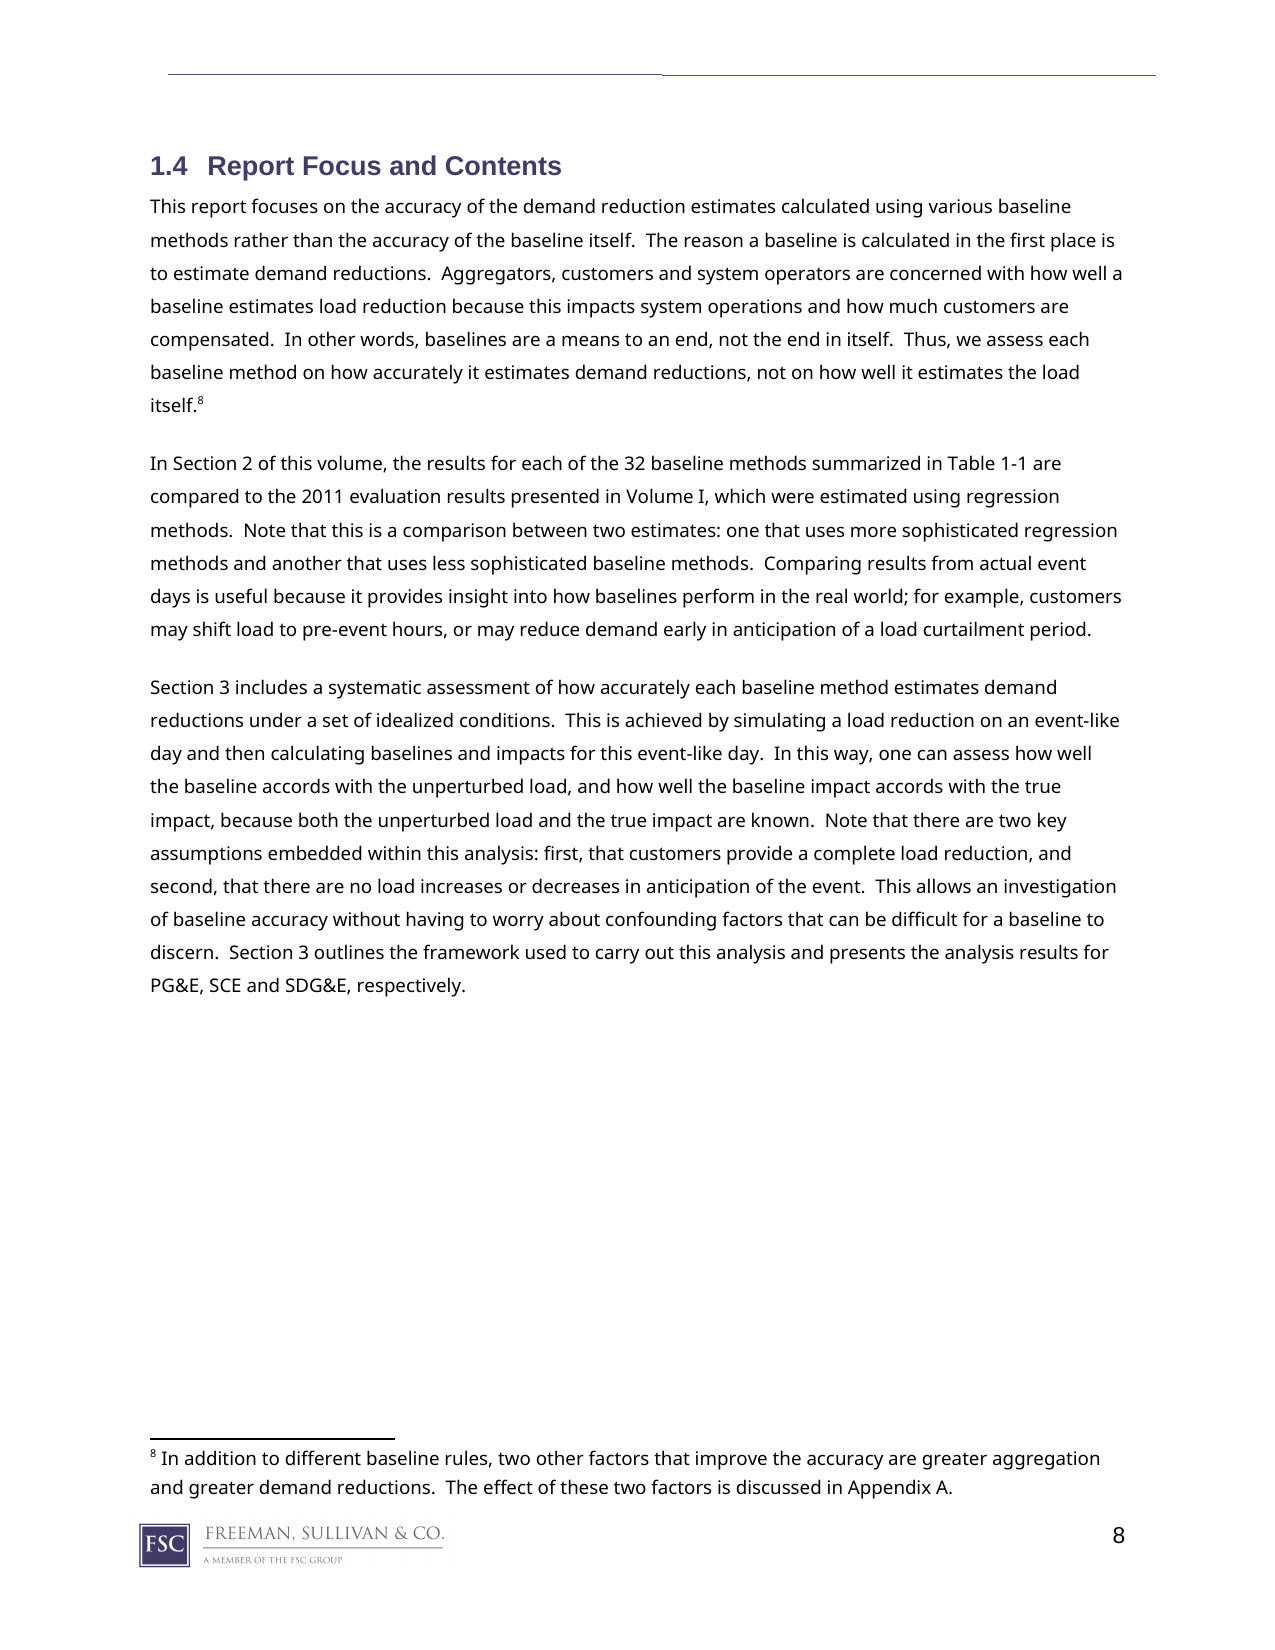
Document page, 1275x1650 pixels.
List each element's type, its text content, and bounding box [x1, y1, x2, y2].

picture [128, 1506, 465, 1575]
text Section 3 includes a systematic assessment of how accurately each baseline method estimates demand reductions under a set of idealized conditions. This is achieved by simulating a load reduction on an event-like day and then calculating baselines and impacts for this event-like day. In this way, one can assess how well the baseline accords with the unperturbed load, and how well the baseline impact accords with the true impact, because both the unperturbed load and the true impact are known. Note that there are two key assumptions embedded within this analysis: first, that customers provide a complete load reduction, and second, that there are no load increases or decreases in anticipation of the event. This allows an investigation of baseline accuracy without having to worry about confounding factors that can be difficult for a baseline to discern. Section 3 outlines the framework used to carry out this analysis and presents the analysis results for PG&E, SCE and SDG&E, respectively. [150, 674, 1125, 998]
text In Section 2 of this volume, the results for each of the 32 baseline methods summarized in Table 1-1 are compared to the 2011 evaluation results presented in Volume I, which were estimated using regression methods. Note that this is a comparison between two estimates: one that uses more sophisticated regression methods and another that uses less sophisticated baseline methods. Comparing results from actual event days is useful because it provides insight into how baselines perform in the real world; for example, customers may shift load to pre-event hours, or may reduce demand early in anticipation of a load curtailment period. [150, 451, 1125, 642]
text This report focuses on the accuracy of the demand reduction estimates calculated using various baseline methods rather than the accuracy of the baseline itself. The reason a baseline is calculated in the first place is to estimate demand reductions. Aggregators, customers and system operators are concerned with how well a baseline estimates load reduction because this impacts system operations and how much customers are compensated. In other words, baselines are a means to an end, not the end in itself. Thus, we assess each baseline method on how accurately it estimates demand reductions, not on how well it estimates the load itself. [150, 194, 1125, 418]
subtitle Report Focus and Contents [150, 150, 1125, 181]
